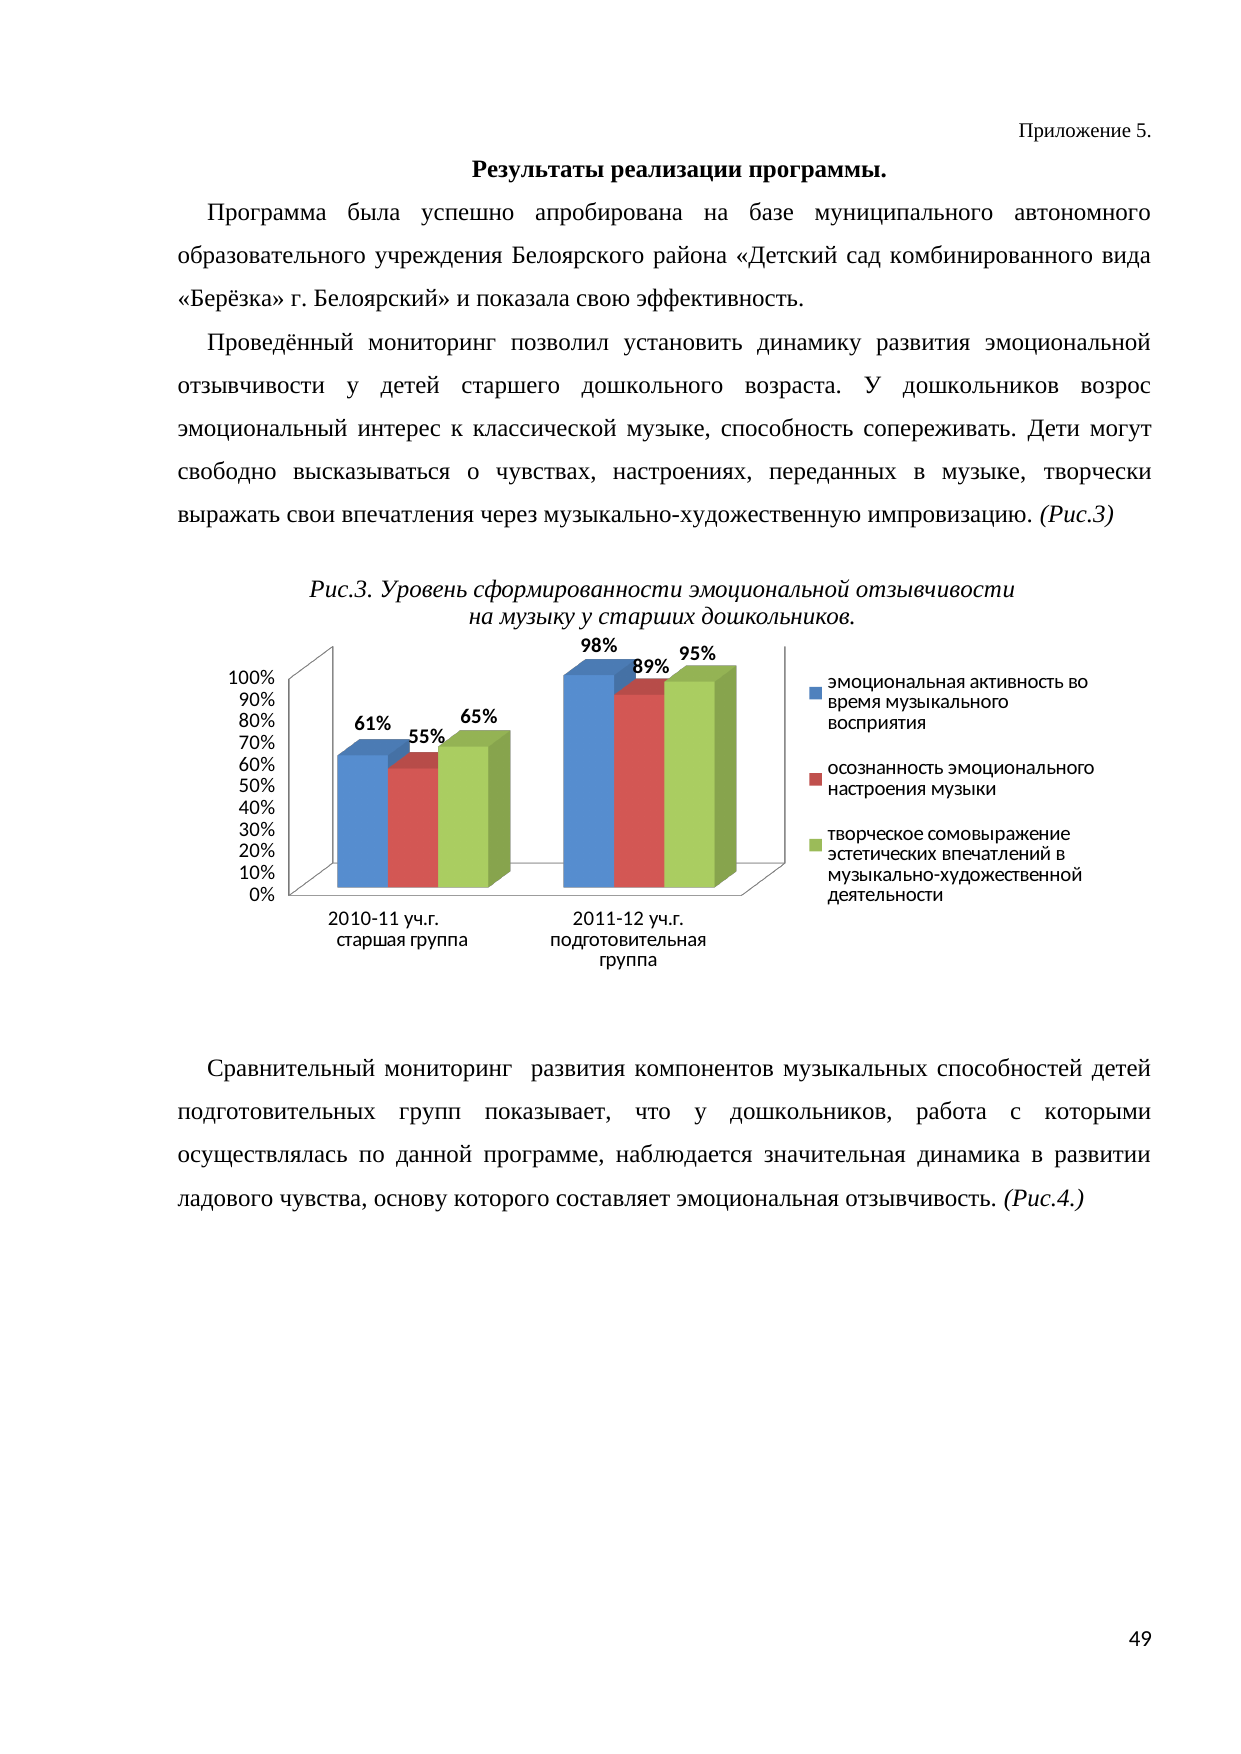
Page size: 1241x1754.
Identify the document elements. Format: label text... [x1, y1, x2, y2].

text Проведённый мониторинг позволил установить динамику развития эмоциональной отзывчивости у детей старшего дошкольного возраста. У дошкольников возрос эмоциональный интерес к классической музыке, способность сопереживать. Дети могут свободно высказываться о чувствах, настроениях, переданных в музыке, творчески выражать свои впечатления через музыкально-художественную импровизацию. (Рис.3) [177, 327, 1152, 528]
text Приложение 5. [177, 118, 1152, 142]
text Программа была успешно апробирована на базе муниципального автономного образовательного учреждения Белоярского района «Детский сад комбинированного вида «Берёзка» г. Белоярский» и показала свою эффективность. [177, 197, 1152, 312]
text Результаты реализации программы. [177, 154, 1152, 183]
text Сравнительный мониторинг развития компонентов музыкальных способностей детей подготовительных групп показывает, что у дошкольников, работа с которыми осуществлялась по данной программе, наблюдается значительная динамика в развитии ладового чувства, основу которого составляет эмоциональная отзывчивость. (Рис.4.) [177, 1053, 1152, 1211]
